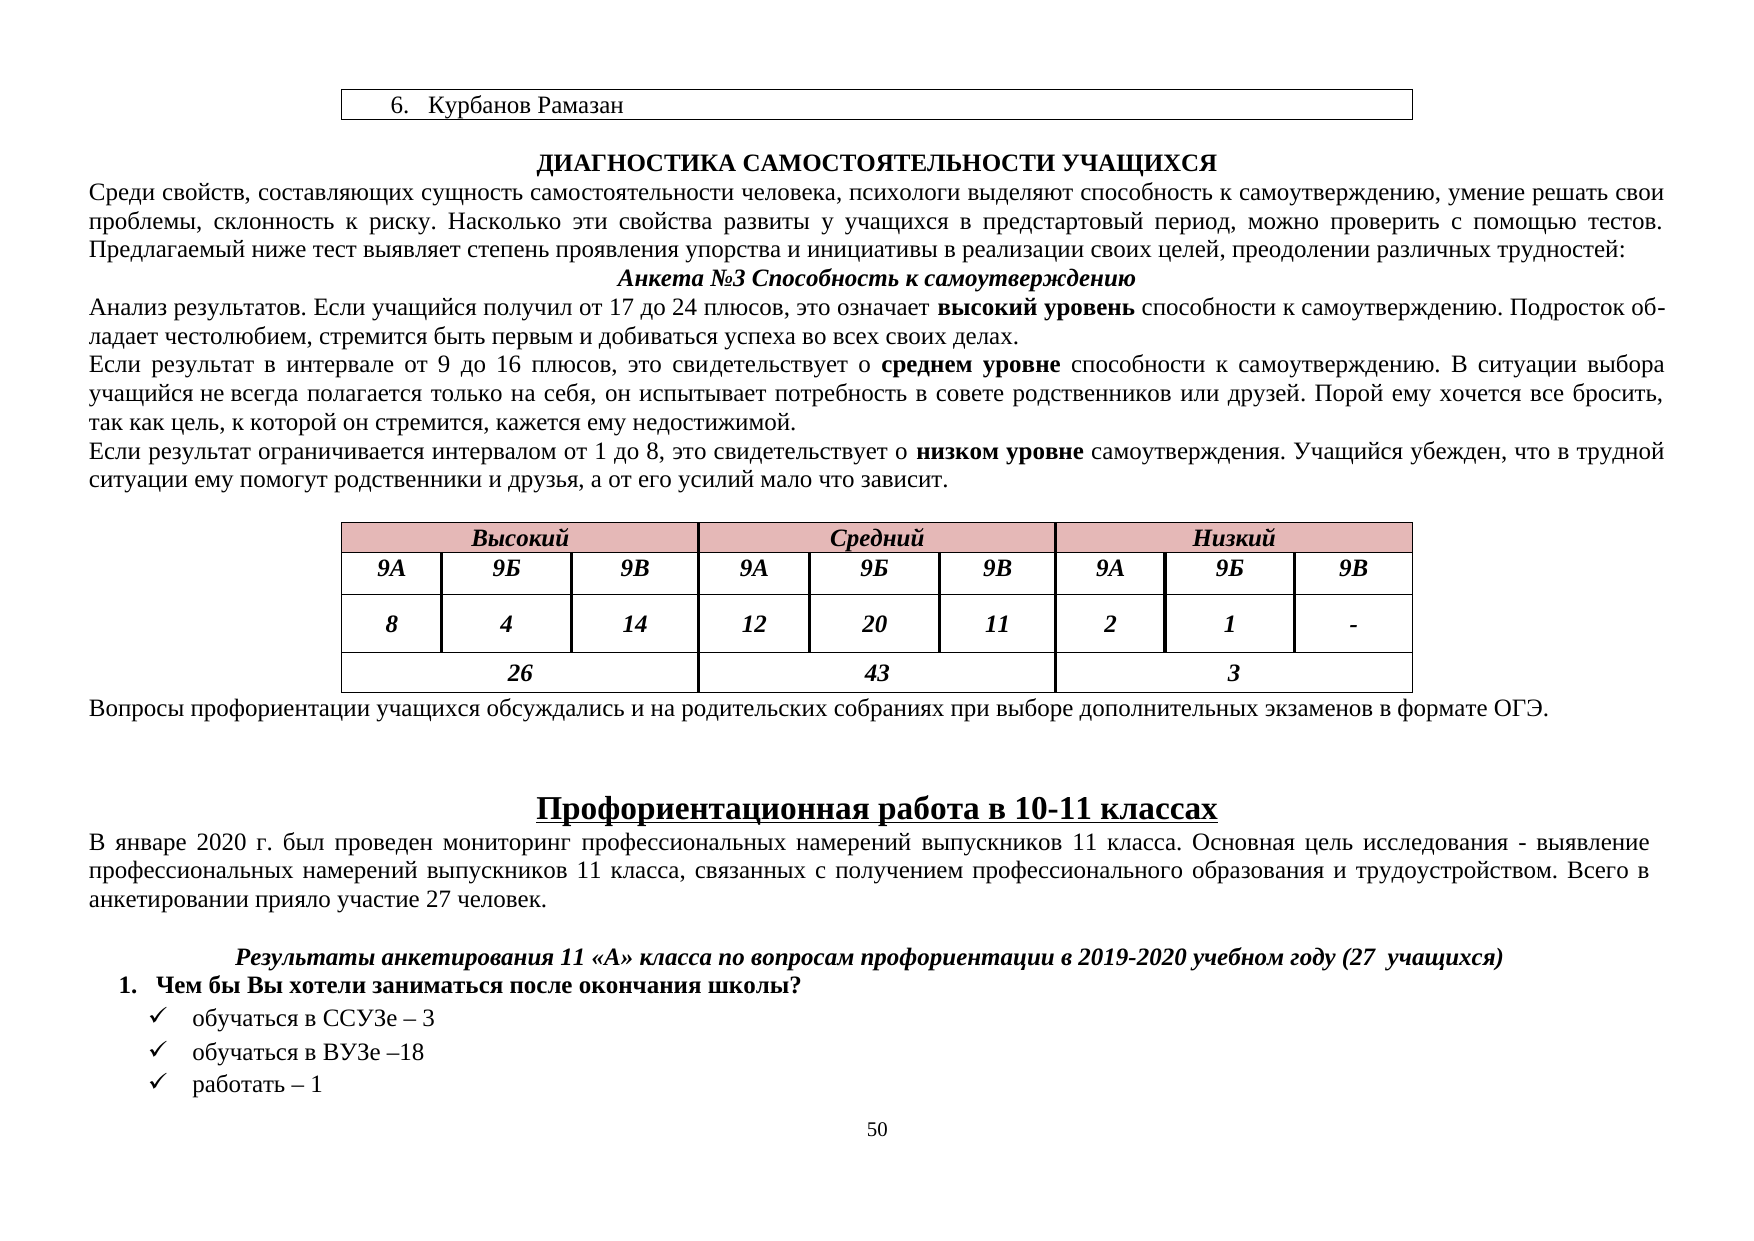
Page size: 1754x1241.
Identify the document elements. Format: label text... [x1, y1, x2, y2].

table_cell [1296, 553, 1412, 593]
text Результаты анкетирования 11 «А» класса по вопросам профориентации в 2019-2020 учебном году (27 учащихся) [89, 942, 1651, 971]
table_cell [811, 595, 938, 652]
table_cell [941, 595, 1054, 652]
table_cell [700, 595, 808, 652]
text Анкета №3 Способность к самоутверждению [89, 263, 1665, 292]
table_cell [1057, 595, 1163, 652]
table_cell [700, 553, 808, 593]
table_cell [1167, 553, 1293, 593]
text Анализ результатов. Если учащийся получил от 17 до 24 плюсов, это означает высокий уровень способности к самоутверждению. Подросток обладает честолюбием, стремится быть первым и добиваться успеха во всех своих делах. [89, 292, 1665, 349]
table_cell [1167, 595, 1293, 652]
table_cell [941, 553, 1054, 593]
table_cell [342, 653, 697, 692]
text Вопросы профориентации учащихся обсуждались и на родительских собраниях при выборе дополнительных экзаменов в формате ОГЭ. [89, 693, 1665, 721]
text Если результат в интервале от 9 до 16 плюсов, это свидетельствует о среднем уровне способности к самоутверждению. В ситуации выбора учащийся не всегда полагается только на себя, он испытывает потребность в совете родственников или друзей. Порой ему хочется все бросить, так как цель, к которой он стремится, кажется ему недостижимой. [89, 349, 1665, 436]
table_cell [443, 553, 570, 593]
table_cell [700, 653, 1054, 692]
text ДИАГНОСТИКА САМОСТОЯТЕЛЬНОСТИ УЧАЩИХСЯ [89, 148, 1665, 177]
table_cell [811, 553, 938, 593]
list работать – 1 [148, 1069, 1665, 1098]
list Чем бы Вы хотели заниматься после окончания школы? [118, 971, 1665, 999]
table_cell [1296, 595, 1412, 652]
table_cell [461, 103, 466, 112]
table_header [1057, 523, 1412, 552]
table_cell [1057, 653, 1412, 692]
text Среди свойств, составляющих сущность самостоятельности человека, психологи выделяют способность к самоутверждению, умение решать свои проблемы, склонность к риску. Насколько эти свойства развиты у учащихся в предстартовый период, можно проверить с помощью тестов. Предлагаемый ниже тест выявляет степень проявления упорства и инициативы в реализации своих целей, преодолении различных трудностей: [89, 177, 1665, 263]
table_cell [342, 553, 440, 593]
text В январе 2020 г. был проведен мониторинг профессиональных намерений выпускников 11 класса. Основная цель исследования - выявление профессиональных намерений выпускников 11 класса, связанных с получением профессионального образования и трудоустройством. Всего в анкетировании прияло участие 27 человек. [89, 827, 1651, 913]
text Профориентационная работа в 10-11 классах [89, 788, 1665, 827]
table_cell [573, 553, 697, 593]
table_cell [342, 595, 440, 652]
text Если результат ограничивается интервалом от 1 до 8, это свидетельствует о низком уровне самоутверждения. Учащийся убежден, что в трудной ситуации ему помогут родственники и друзья, а от его усилий мало что зависит. [89, 436, 1665, 493]
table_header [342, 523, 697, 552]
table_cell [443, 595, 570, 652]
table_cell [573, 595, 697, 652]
list обучаться в ССУЗе – 3 [148, 1003, 1665, 1032]
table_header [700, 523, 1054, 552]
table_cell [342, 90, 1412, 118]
list обучаться в ВУЗе –18 [148, 1037, 1665, 1065]
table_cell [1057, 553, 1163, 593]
